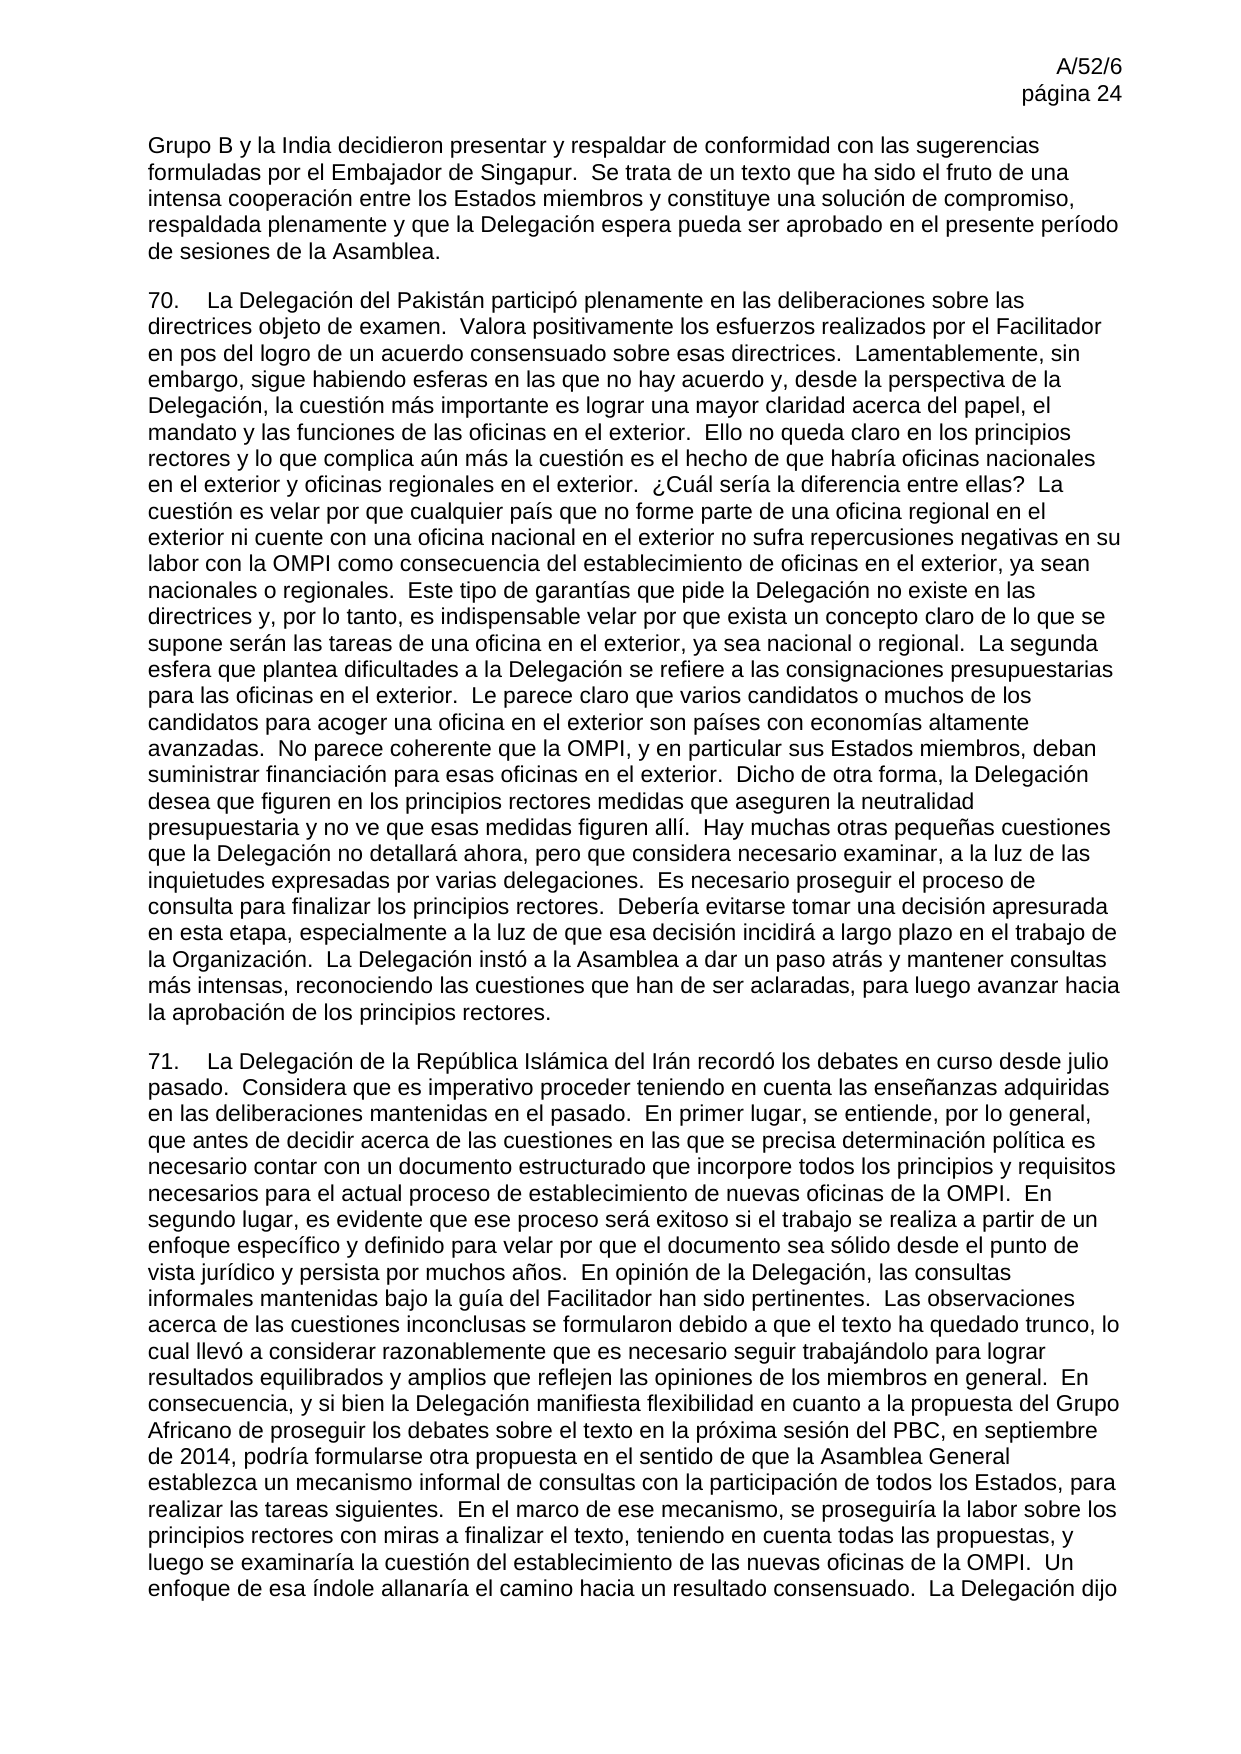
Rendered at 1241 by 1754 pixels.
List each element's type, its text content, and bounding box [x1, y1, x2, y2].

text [148, 132, 1122, 264]
text La Delegación del Pakistán participó plenamente en las deliberaciones sobre las directrices objeto de examen. Valora positivamente los esfuerzos realizados por el Facilitador en pos del logro de un acuerdo consensuado sobre esas directrices. Lamentablemente, sin embargo, sigue habiendo esferas en las que no hay acuerdo y, desde la perspectiva de la Delegación, la cuestión más importante es lograr una mayor claridad acerca del papel, el mandato y las funciones de las oficinas en el exterior. Ello no queda claro en los principios rectores y lo que complica aún más la cuestión es el hecho de que habría oficinas nacionales en el exterior y oficinas regionales en el exterior. ¿Cuál sería la diferencia entre ellas? La cuestión es velar por que cualquier país que no forme parte de una oficina regional en el exterior ni cuente con una oficina nacional en el exterior no sufra repercusiones negativas en su labor con la OMPI como consecuencia del establecimiento de oficinas en el exterior, ya sean nacionales o regionales. Este tipo de garantías que pide la Delegación no existe en las directrices y, por lo tanto, es indispensable velar por que exista un concepto claro de lo que se supone serán las tareas de una oficina en el exterior, ya sea nacional o regional. La segunda esfera que plantea dificultades a la Delegación se refiere a las consignaciones presupuestarias para las oficinas en el exterior. Le parece claro que varios candidatos o muchos de los candidatos para acoger una oficina en el exterior son países con economías altamente avanzadas. No parece coherente que la OMPI, y en particular sus Estados miembros, deban suministrar financiación para esas oficinas en el exterior. Dicho de otra forma, la Delegación desea que figuren en los principios rectores medidas que aseguren la neutralidad presupuestaria y no ve que esas medidas figuren allí. Hay muchas otras pequeñas cuestiones que la Delegación no detallará ahora, pero que considera necesario examinar, a la luz de las inquietudes expresadas por varias delegaciones. Es necesario proseguir el proceso de consulta para finalizar los principios rectores. Debería evitarse tomar una decisión apresurada en esta etapa, especialmente a la luz de que esa decisión incidirá a largo plazo en el trabajo de la Organización. La Delegación instó a la Asamblea a dar un paso atrás y mantener consultas más intensas, reconociendo las cuestiones que han de ser aclaradas, para luego avanzar hacia la aprobación de los principios rectores. [148, 287, 1122, 1025]
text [148, 1048, 1122, 1601]
